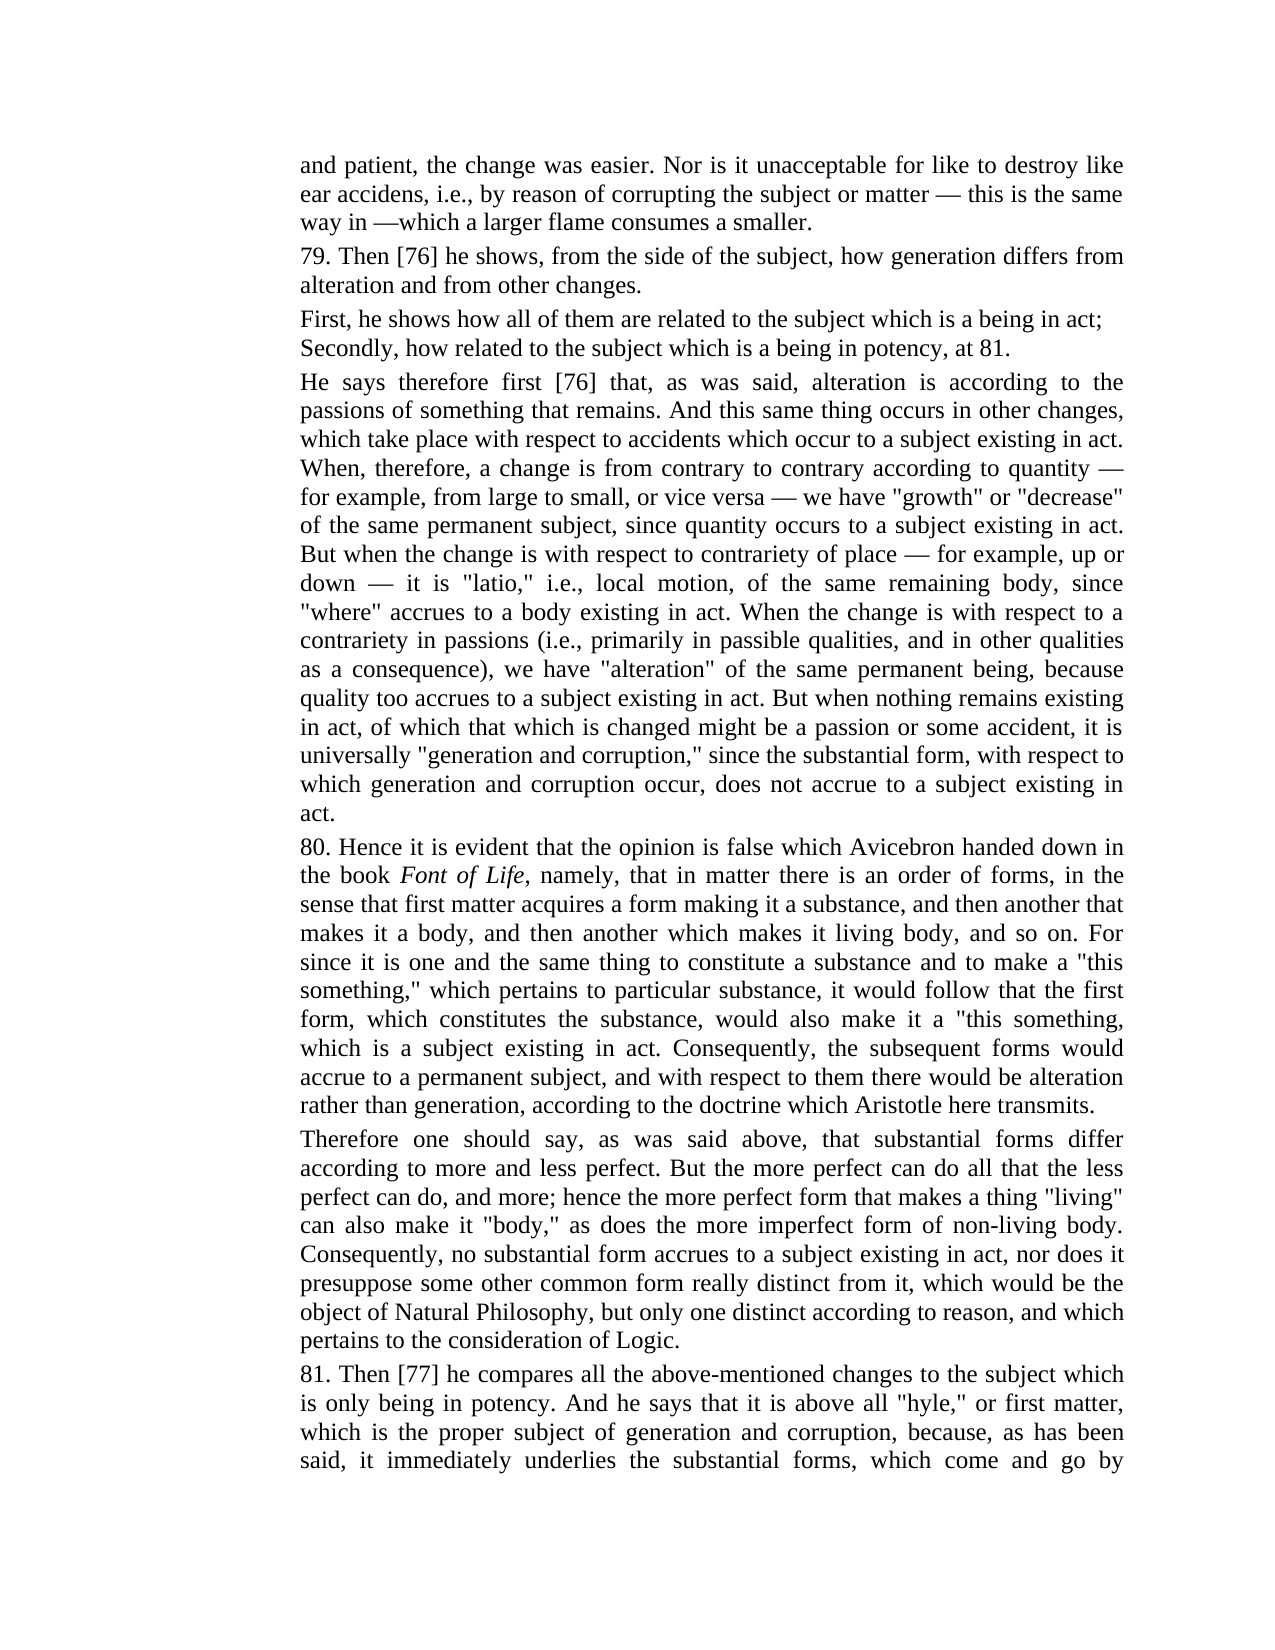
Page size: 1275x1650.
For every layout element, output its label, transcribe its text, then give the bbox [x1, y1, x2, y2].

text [300, 1359, 1125, 1474]
text 79. Then [76] he shows, from the side of the subject, how generation differs from alteration and from other changes. [300, 241, 1125, 299]
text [300, 150, 1125, 236]
text 80. Hence it is evident that the opinion is false which Avicebron handed down in the book Font of Life, namely, that in matter there is an order of forms, in the sense that first matter acquires a form making it a substance, and then another that makes it a body, and then another which makes it living body, and so on. For since it is one and the same thing to constitute a substance and to make a "this something," which pertains to particular substance, it would follow that the first form, which constitutes the substance, would also make it a "this something, which is a subject existing in act. Consequently, the subsequent forms would accrue to a permanent subject, and with respect to them there would be alteration rather than generation, according to the doctrine which Aristotle here transmits. [300, 832, 1125, 1119]
text He says therefore first [76] that, as was said, alteration is according to the passions of something that remains. And this same thing occurs in other changes, which take place with respect to accidents which occur to a subject existing in act. When, therefore, a change is from contrary to contrary according to quantity — for example, from large to small, or vice versa — we have "growth" or "decrease" of the same permanent subject, since quantity occurs to a subject existing in act. But when the change is with respect to contrariety of place — for example, up or down — it is "latio," i.e., local motion, of the same remaining body, since "where" accrues to a body existing in act. When the change is with respect to a contrariety in passions (i.e., primarily in passible qualities, and in other qualities as a consequence), we have "alteration" of the same permanent being, because quality too accrues to a subject existing in act. But when nothing remains existing in act, of which that which is changed might be a passion or some accident, it is universally "generation and corruption," since the substantial form, with respect to which generation and corruption occur, does not accrue to a subject existing in act. [300, 367, 1125, 827]
text Secondly, how related to the subject which is a being in potency, at 81. [300, 333, 1125, 361]
text First, he shows how all of them are related to the subject which is a being in act; [300, 304, 1125, 333]
text Therefore one should say, as was said above, that substantial forms differ according to more and less perfect. But the more perfect can do all that the less perfect can do, and more; hence the more perfect form that makes a thing "living" can also make it "body," as does the more imperfect form of non-living body. Consequently, no substantial form accrues to a subject existing in act, nor does it presuppose some other common form really distinct from it, which would be the object of Natural Philosophy, but only one distinct according to reason, and which pertains to the consideration of Logic. [300, 1124, 1125, 1354]
